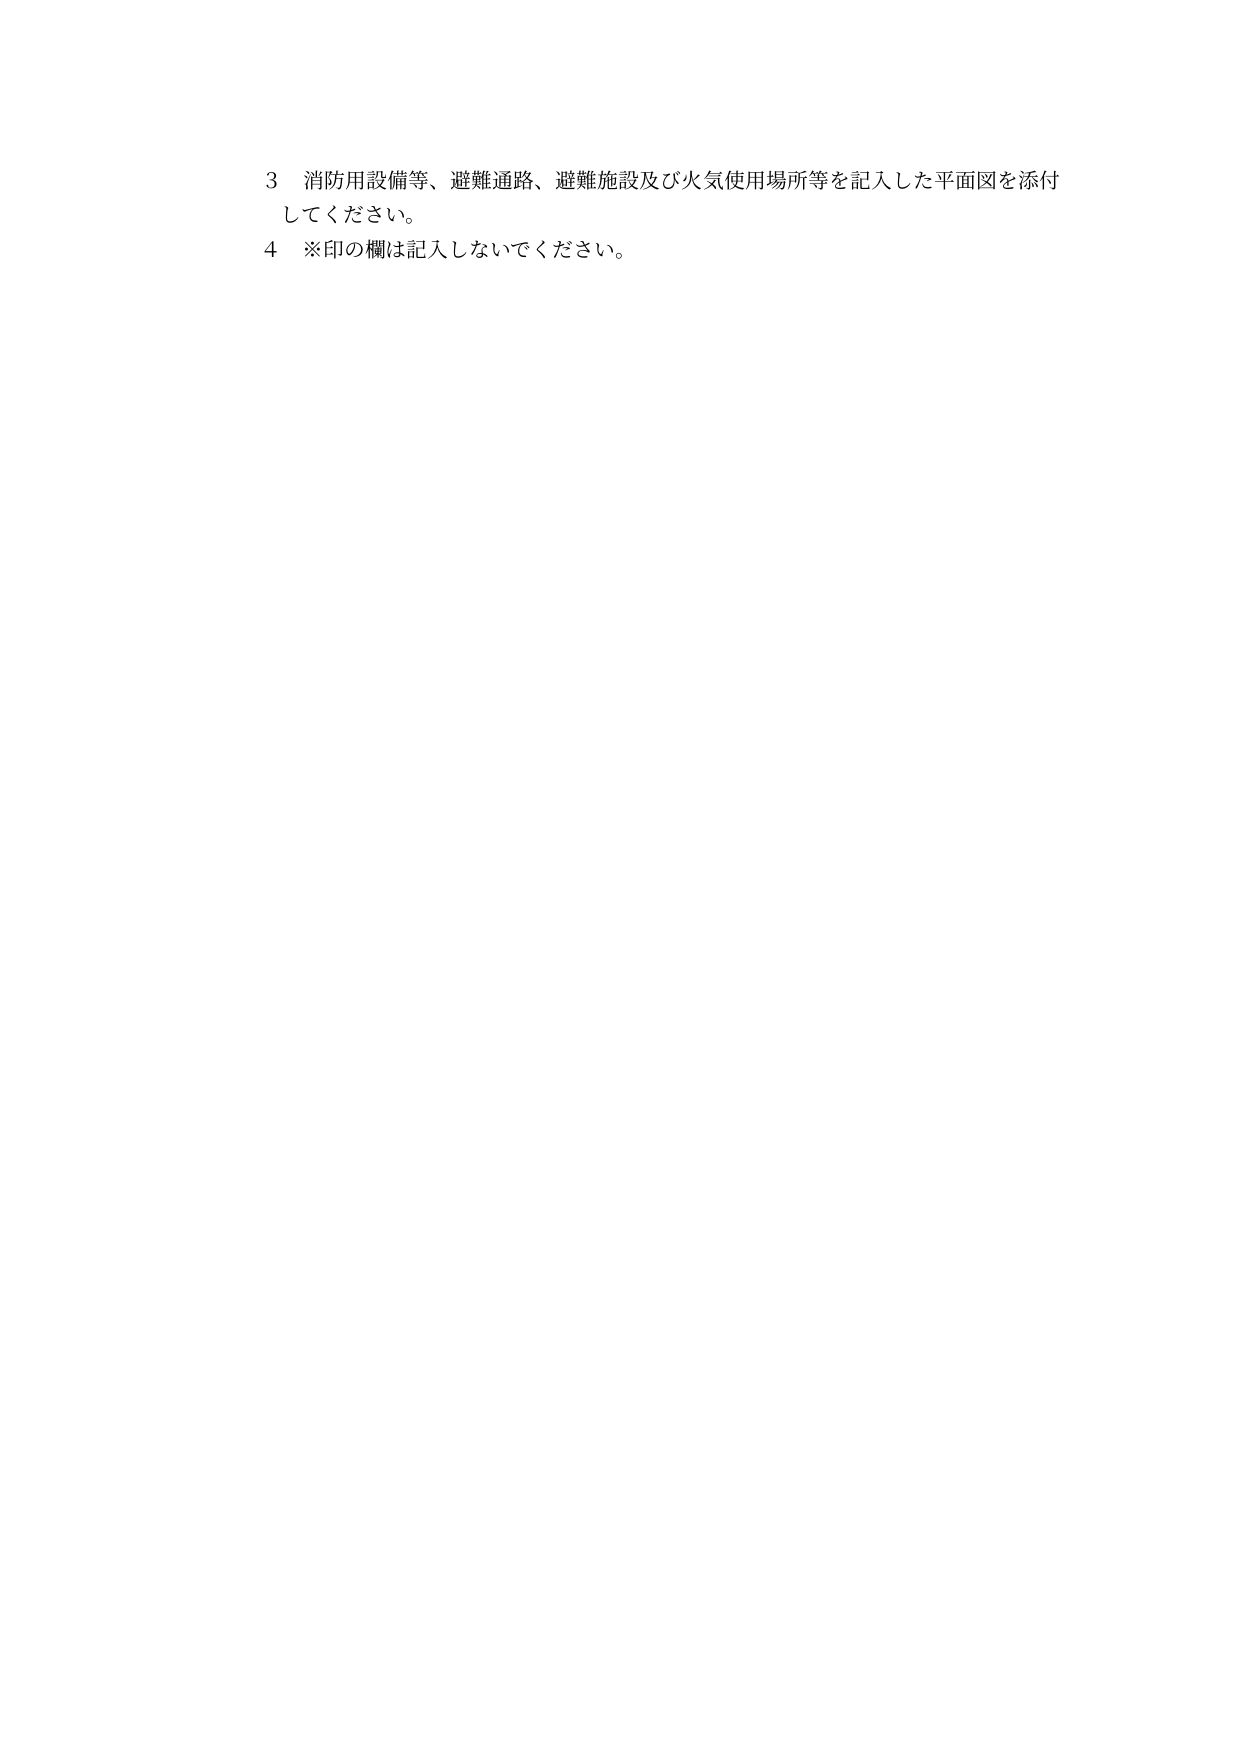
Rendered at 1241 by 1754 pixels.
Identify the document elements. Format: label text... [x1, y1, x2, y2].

text ４ ※印の欄は記入しないでください。 [177, 231, 1063, 266]
text ３ 消防用設備等、避難通路、避難施設及び火気使用場所等を記入した平面図を添付してください。 [177, 162, 1063, 231]
